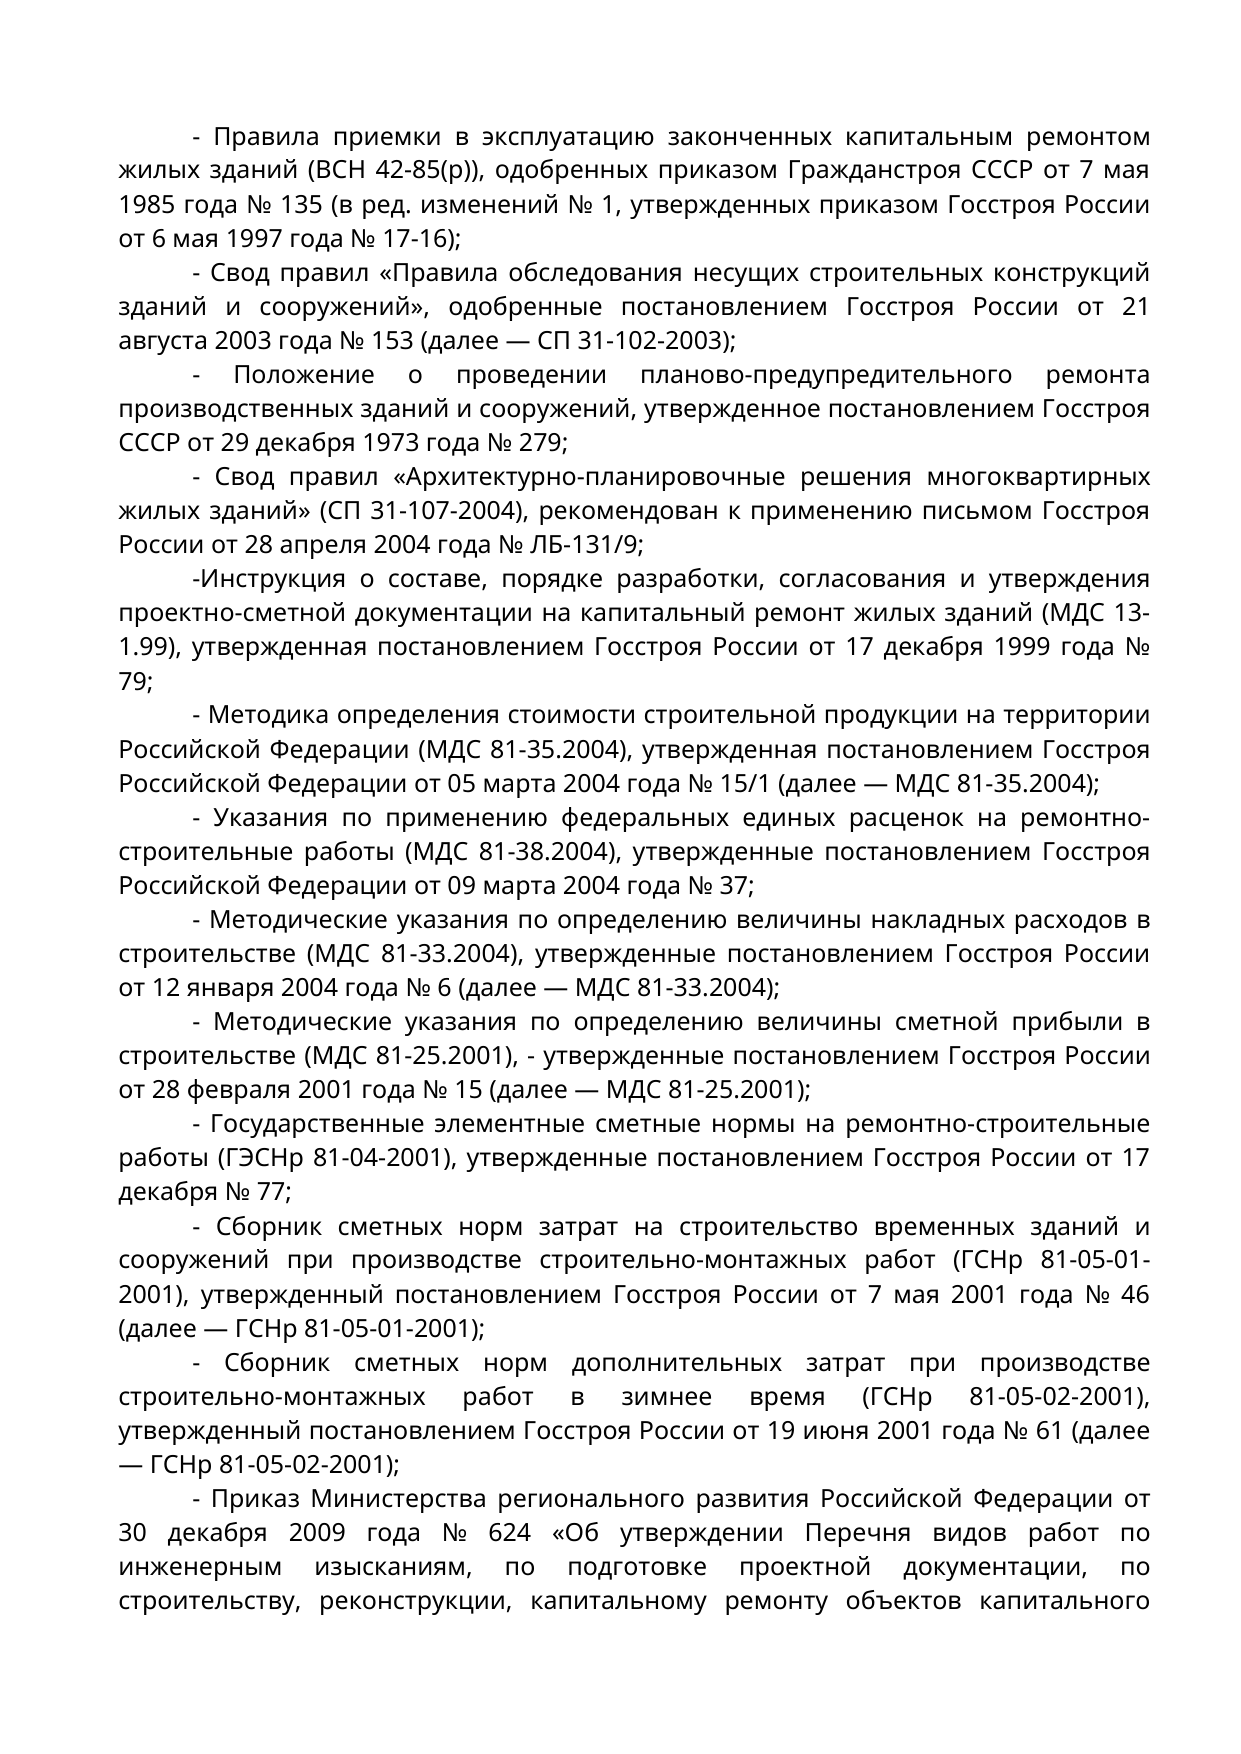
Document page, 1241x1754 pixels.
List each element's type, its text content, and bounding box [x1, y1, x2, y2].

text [118, 1481, 1152, 1617]
text - Сборник сметных норм затрат на строительство временных зданий и сооружений при производстве строительно-монтажных работ (ГСНр 81-05-01-2001), утвержденный постановлением Госстроя России от 7 мая 2001 года № 46 (далее — ГСНр 81-05-01-2001); [118, 1208, 1152, 1344]
text - Указания по применению федеральных единых расценок на ремонтно-строительные работы (МДС 81-38.2004), утвержденные постановлением Госстроя Российской Федерации от 09 марта 2004 года № 37; [118, 799, 1152, 902]
text - Положение о проведении планово-предупредительного ремонта производственных зданий и сооружений, утвержденное постановлением Госстроя СССР от 29 декабря 1973 года № 279; [118, 357, 1152, 459]
text - Государственные элементные сметные нормы на ремонтно-строительные работы (ГЭСНр 81-04-2001), утвержденные постановлением Госстроя России от 17 декабря № 77; [118, 1106, 1152, 1208]
text - Сборник сметных норм дополнительных затрат при производстве строительно-монтажных работ в зимнее время (ГСНр 81-05-02-2001), утвержденный постановлением Госстроя России от 19 июня 2001 года № 61 (далее — ГСНр 81-05-02-2001); [118, 1344, 1152, 1481]
text - Методические указания по определению величины сметной прибыли в строительстве (МДС 81-25.2001), - утвержденные постановлением Госстроя России от 28 февраля 2001 года № 15 (далее — МДС 81-25.2001); [118, 1004, 1152, 1106]
text - Свод правил «Правила обследования несущих строительных конструкций зданий и сооружений», одобренные постановлением Госстроя России от 21 августа 2003 года № 153 (далее — СП 31-102-2003); [118, 254, 1152, 357]
text - Свод правил «Архитектурно-планировочные решения многоквартирных жилых зданий» (СП 31-107-2004), рекомендован к применению письмом Госстроя России от 28 апреля 2004 года № ЛБ-131/9; [118, 459, 1152, 561]
text - Методика определения стоимости строительной продукции на территории Российской Федерации (МДС 81-35.2004), утвержденная постановлением Госстроя Российской Федерации от 05 марта 2004 года № 15/1 (далее — МДС 81-35.2004); [118, 697, 1152, 799]
text - Правила приемки в эксплуатацию законченных капитальным ремонтом жилых зданий (ВСН 42-85(р)), одобренных приказом Гражданстроя СССР от 7 мая 1985 года № 135 (в ред. изменений № 1, утвержденных приказом Госстроя России от 6 мая 1997 года № 17-16); [118, 118, 1152, 254]
text - Методические указания по определению величины накладных расходов в строительстве (МДС 81-33.2004), утвержденные постановлением Госстроя России от 12 января 2004 года № 6 (далее — МДС 81-33.2004); [118, 902, 1152, 1004]
text -Инструкция о составе, порядке разработки, согласования и утверждения проектно-сметной документации на капитальный ремонт жилых зданий (МДС 13-1.99), утвержденная постановлением Госстроя России от 17 декабря 1999 года № 79; [118, 561, 1152, 697]
